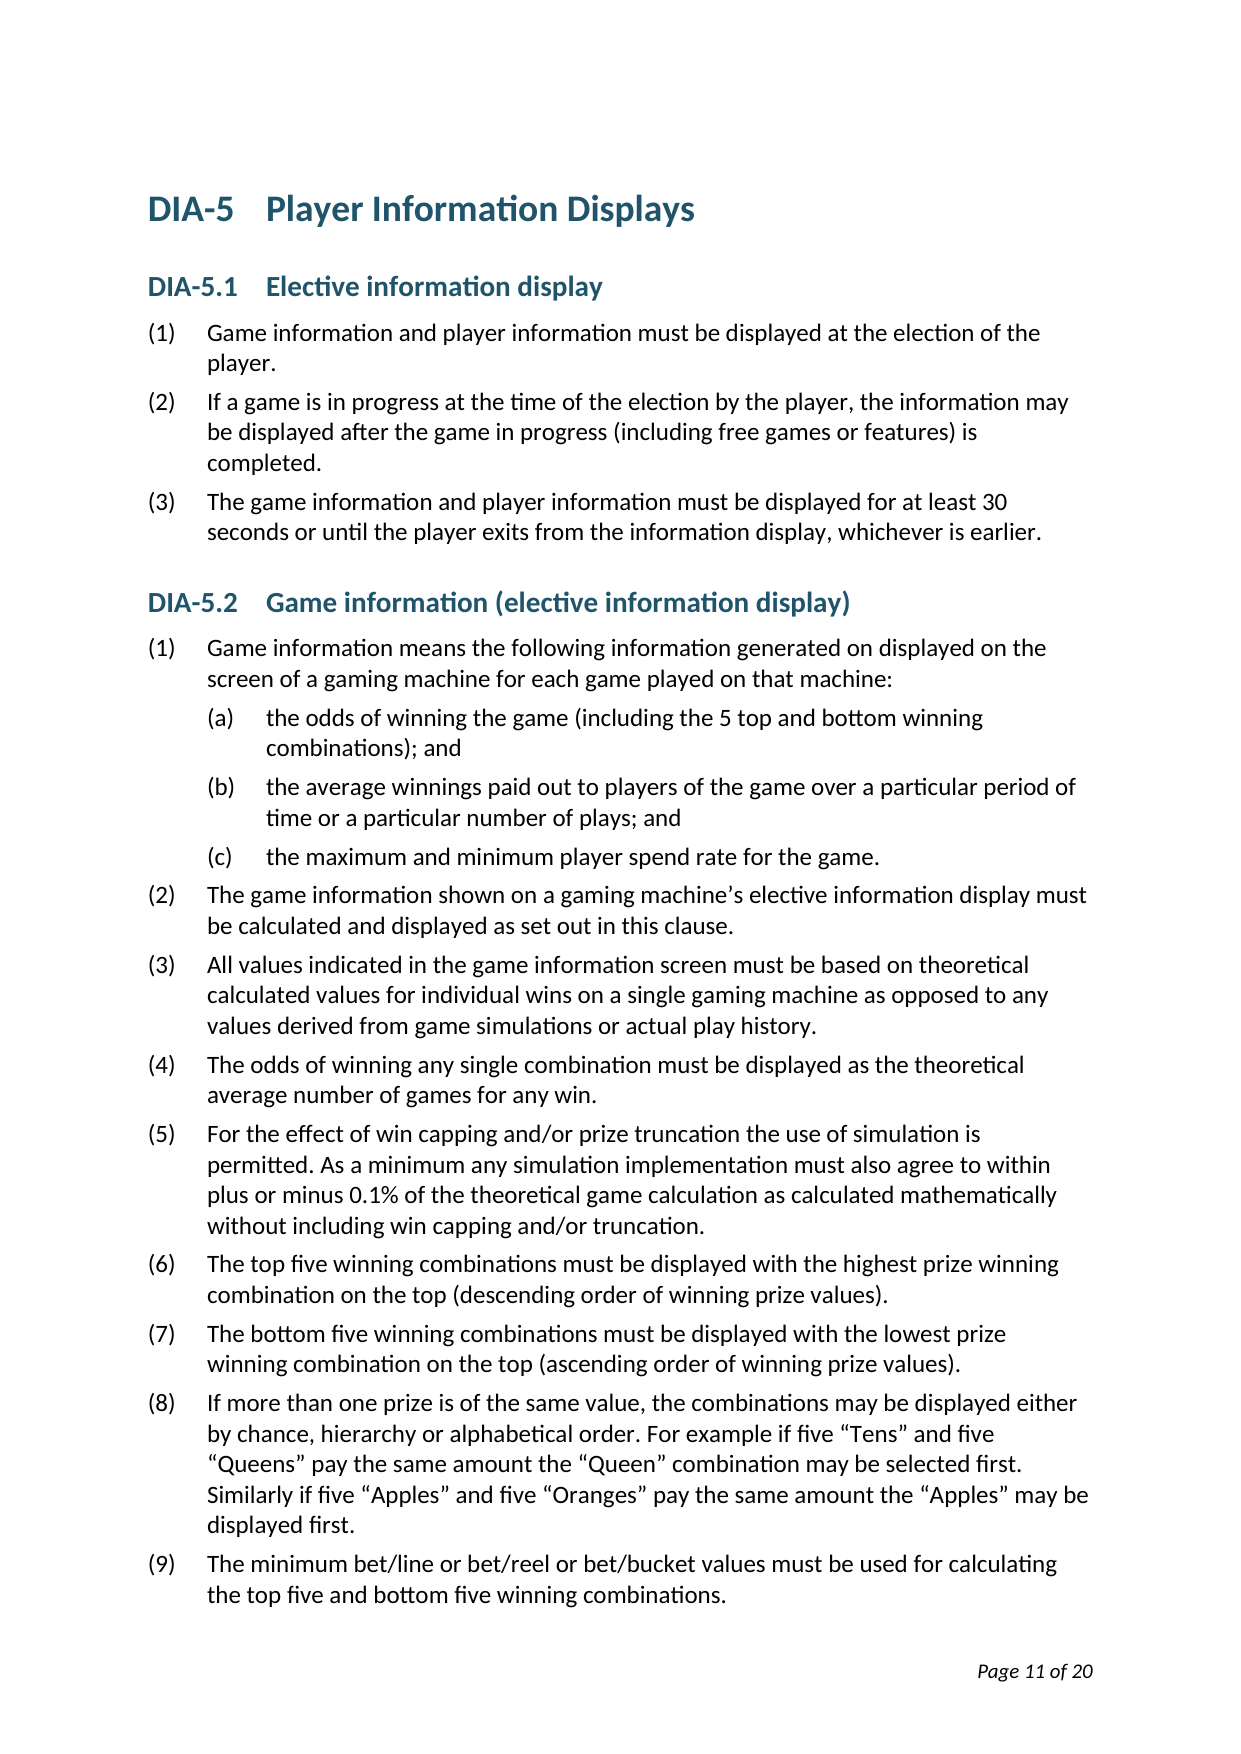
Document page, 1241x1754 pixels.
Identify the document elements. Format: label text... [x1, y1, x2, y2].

list the odds of winning the game (including the 5 top and bottom winning combinations); and [207, 702, 1092, 763]
subtitle DIA-5.2 Game information (elective information display) [148, 584, 1092, 620]
list The bottom five winning combinations must be displayed with the lowest prize winning combination on the top (ascending order of winning prize values). [148, 1318, 1092, 1379]
list the average winnings paid out to players of the game over a particular period of time or a particular number of plays; and [207, 771, 1092, 832]
list The game information shown on a gaming machine’s elective information display must be calculated and displayed as set out in this clause. [148, 879, 1092, 941]
list For the effect of win capping and/or prize truncation the use of simulation is permitted. As a minimum any simulation implementation must also agree to within plus or minus 0.1% of the theoretical game calculation as calculated mathematically without including win capping and/or truncation. [148, 1118, 1092, 1240]
list If more than one prize is of the same value, the combinations may be displayed either by chance, hierarchy or alphabetical order. For example if five “Tens” and five “Queens” pay the same amount the “Queen” combination may be selected first. Similarly if five “Apples” and five “Oranges” pay the same amount the “Apples” may be displayed first. [148, 1387, 1092, 1540]
list Game information and player information must be displayed at the election of the player. [148, 317, 1092, 378]
list The game information and player information must be displayed for at least 30 seconds or until the player exits from the information display, whichever is earlier. [148, 486, 1092, 547]
list All values indicated in the game information screen must be based on theoretical calculated values for individual wins on a single gaming machine as opposed to any values derived from game simulations or actual play history. [148, 949, 1092, 1041]
list The minimum bet/line or bet/reel or bet/bucket values must be used for calculating the top five and bottom five winning combinations. [148, 1548, 1092, 1609]
list Game information means the following information generated on displayed on the screen of a gaming machine for each game played on that machine: [148, 633, 1092, 694]
list The top five winning combinations must be displayed with the highest prize winning combination on the top (descending order of winning prize values). [148, 1249, 1092, 1310]
list If a game is in progress at the time of the election by the player, the information may be displayed after the game in progress (including free games or features) is completed. [148, 386, 1092, 478]
subtitle DIA-5 Player Information Displays [148, 185, 1092, 231]
list The odds of winning any single combination must be displayed as the theoretical average number of games for any win. [148, 1049, 1092, 1110]
list the maximum and minimum player spend rate for the game. [207, 841, 1092, 871]
subtitle DIA-5.1 Elective information display [148, 268, 1092, 304]
